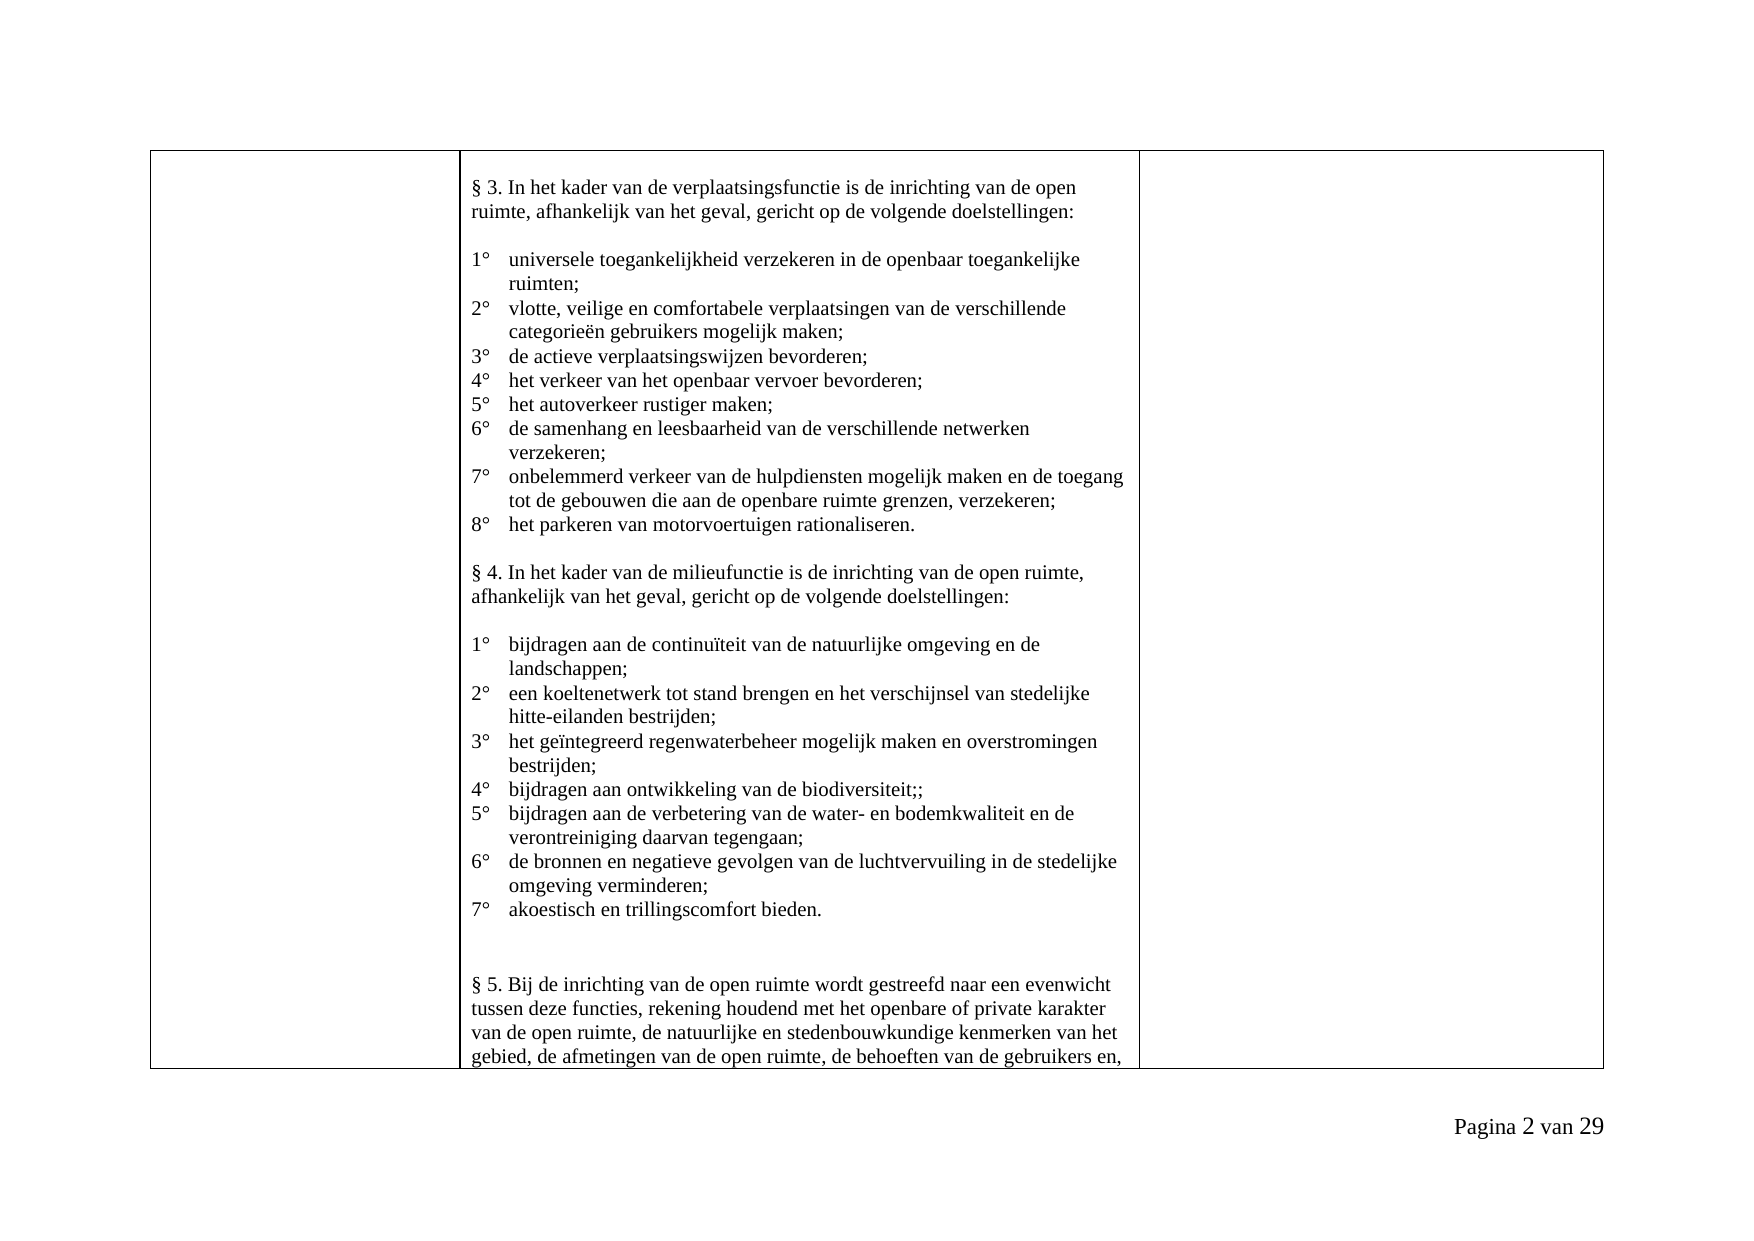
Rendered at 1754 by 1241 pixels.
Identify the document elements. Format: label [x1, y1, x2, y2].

table_cell [461, 151, 1139, 1068]
table_cell [151, 151, 459, 1068]
table_cell [1140, 151, 1603, 1068]
